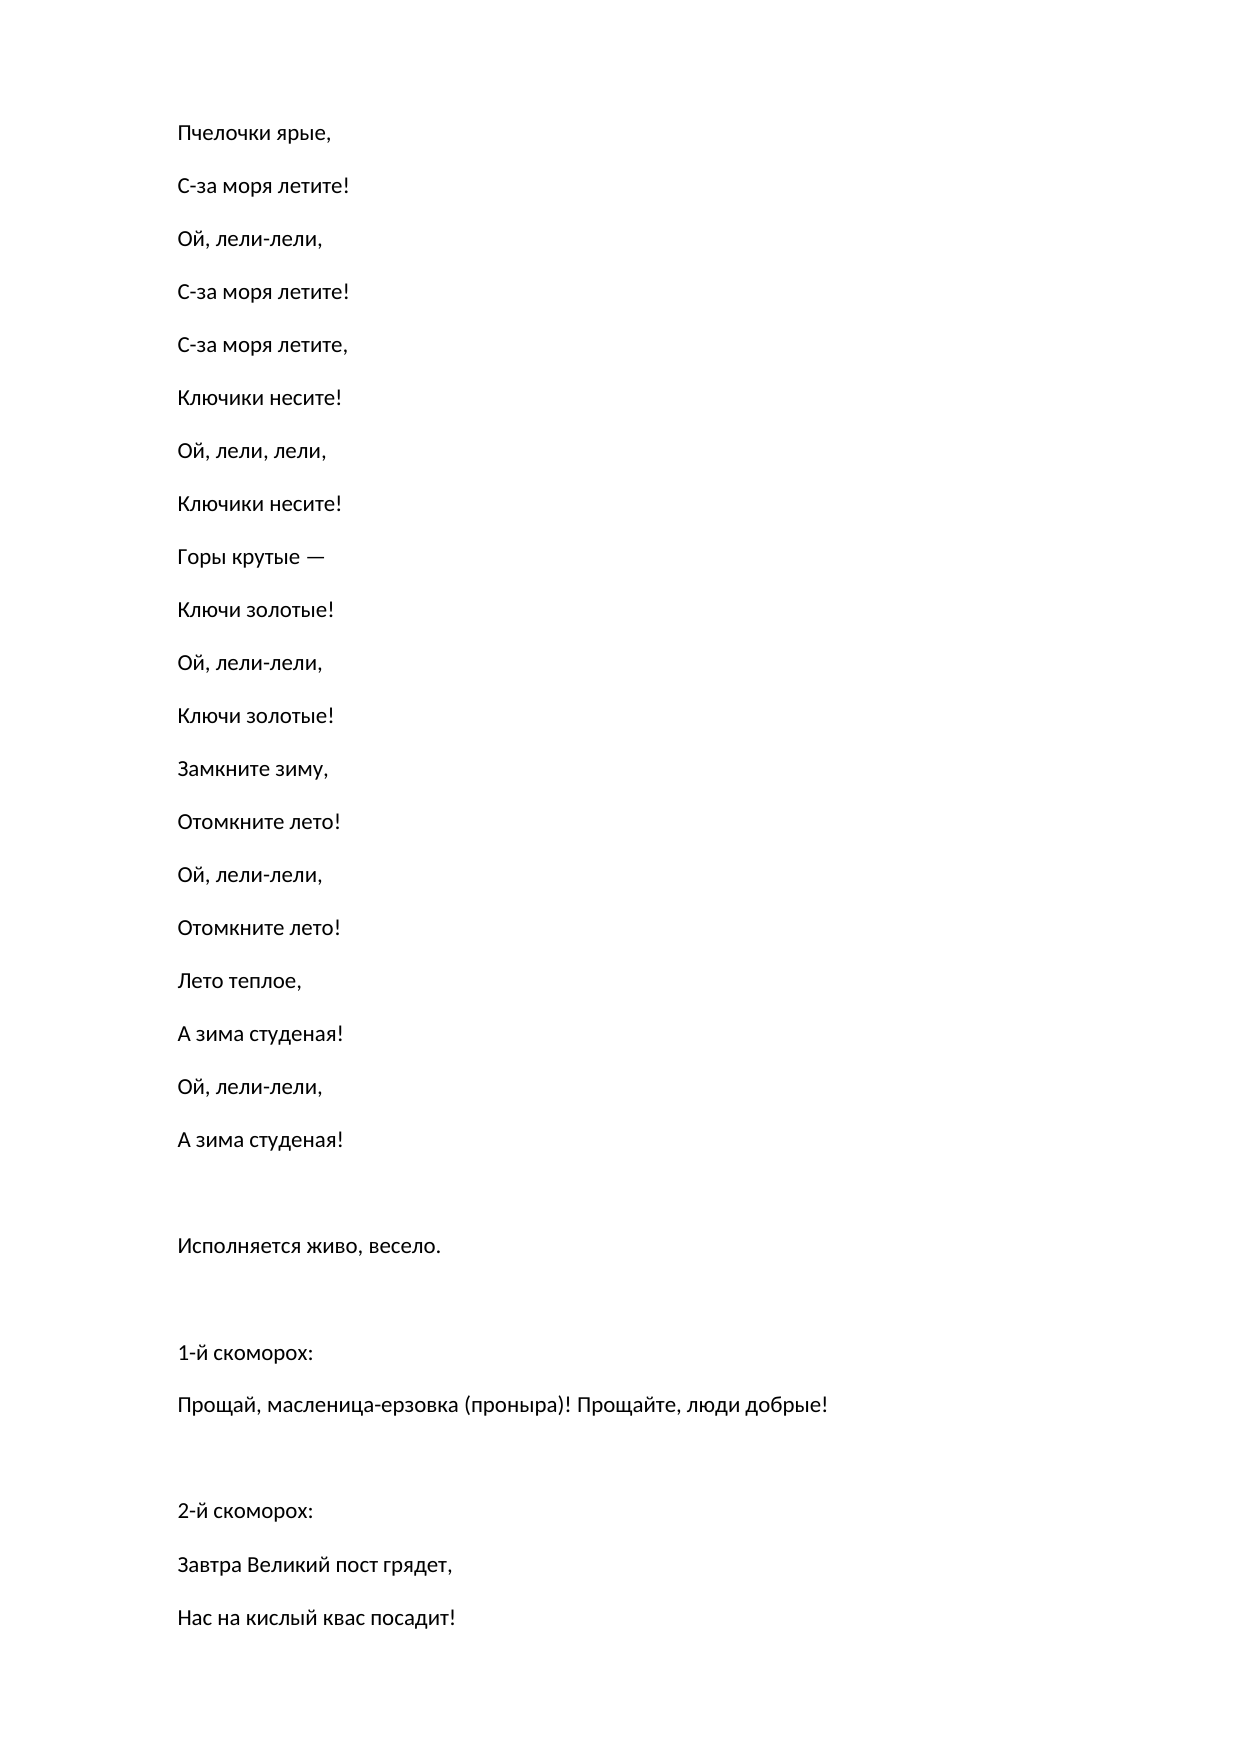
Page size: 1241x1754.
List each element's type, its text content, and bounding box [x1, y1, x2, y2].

text Замкните зиму, [177, 754, 1152, 782]
text Ключи золотые! [177, 595, 1152, 623]
text Ой, лели, лели, [177, 436, 1152, 464]
text Завтра Великий пост грядет, [177, 1550, 1152, 1578]
text Отомкните лето! [177, 913, 1152, 941]
text С-за моря летите! [177, 277, 1152, 305]
text А зима студеная! [177, 1126, 1152, 1153]
text Ключики несите! [177, 383, 1152, 411]
text Ой, лели-лели, [177, 648, 1152, 676]
text С-за моря летите, [177, 330, 1152, 358]
text Горы крутые — [177, 542, 1152, 570]
text Ключики несите! [177, 489, 1152, 517]
text А зима студеная! [177, 1019, 1152, 1047]
text 1-й скоморох: [177, 1338, 1152, 1366]
text 2-й скоморох: [177, 1497, 1152, 1525]
text Ой, лели-лели, [177, 224, 1152, 252]
text С-за моря летите! [177, 171, 1152, 199]
text Нас на кислый квас посадит! [177, 1603, 1152, 1631]
text Ой, лели-лели, [177, 860, 1152, 888]
text Лето теплое, [177, 966, 1152, 994]
text Ой, лели-лели, [177, 1072, 1152, 1101]
text Исполняется живо, весело. [177, 1232, 1152, 1259]
text Пчелочки ярые, [177, 118, 1152, 146]
text Ключи золотые! [177, 701, 1152, 729]
text Прощай, масленица-ерзовка (проныра)! Прощайте, люди добрые! [177, 1391, 1152, 1419]
text Отомкните лето! [177, 807, 1152, 835]
